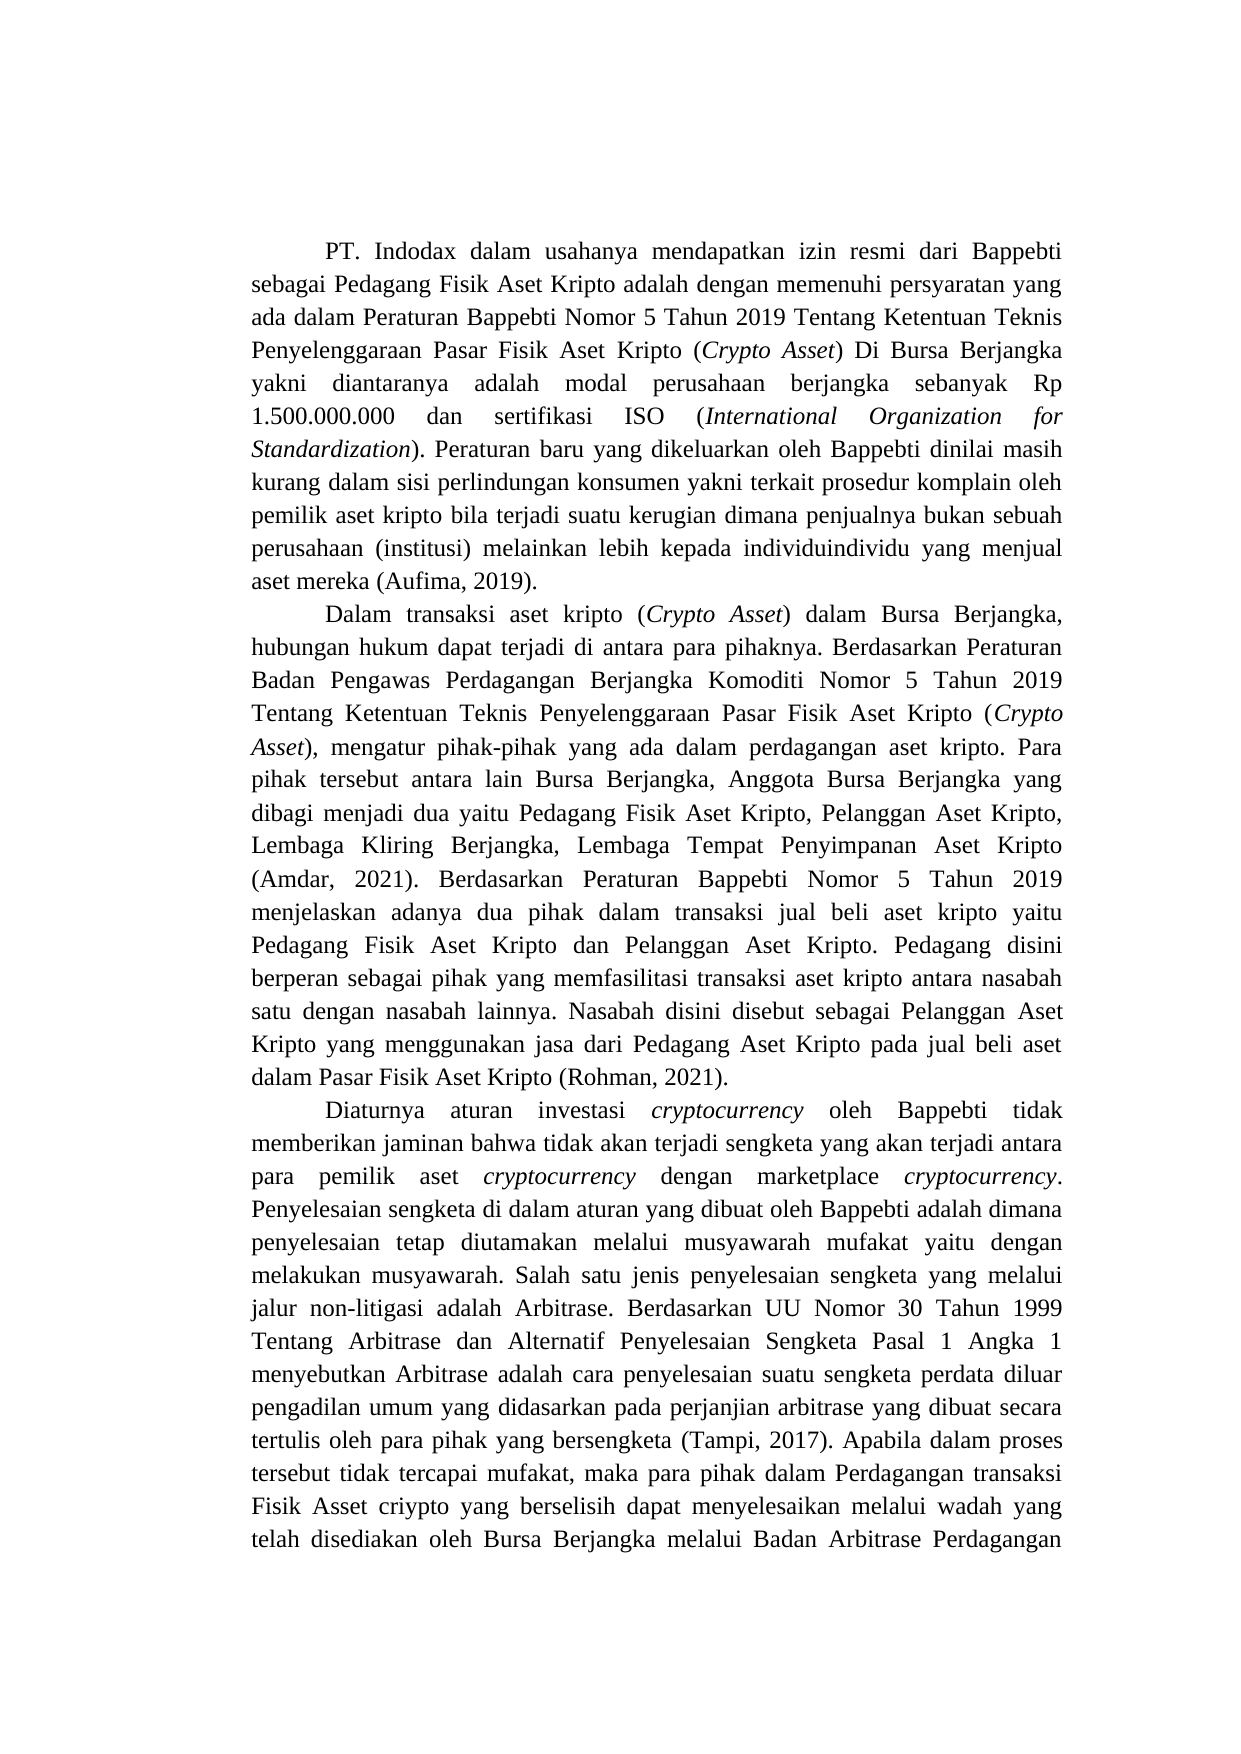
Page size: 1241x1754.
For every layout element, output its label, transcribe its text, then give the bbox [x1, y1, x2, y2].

list Dalam transaksi aset kripto (Crypto Asset) dalam Bursa Berjangka, hubungan hukum dapat terjadi di antara para pihaknya. Berdasarkan Peraturan Badan Pengawas Perdagangan Berjangka Komoditi Nomor 5 Tahun 2019 Tentang Ketentuan Teknis Penyelenggaraan Pasar Fisik Aset Kripto (Crypto Asset), mengatur pihak-pihak yang ada dalam perdagangan aset kripto. Para pihak tersebut antara lain Bursa Berjangka, Anggota Bursa Berjangka yang dibagi menjadi dua yaitu Pedagang Fisik Aset Kripto, Pelanggan Aset Kripto, Lembaga Kliring Berjangka, Lembaga Tempat Penyimpanan Aset Kripto (Amdar, 2021). Berdasarkan Peraturan Bappebti Nomor 5 Tahun 2019 menjelaskan adanya dua pihak dalam transaksi jual beli aset kripto yaitu Pedagang Fisik Aset Kripto dan Pelanggan Aset Kripto. Pedagang disini berperan sebagai pihak yang memfasilitasi transaksi aset kripto antara nasabah satu dengan nasabah lainnya. Nasabah disini disebut sebagai Pelanggan Aset Kripto yang menggunakan jasa dari Pedagang Aset Kripto pada jual beli aset dalam Pasar Fisik Aset Kripto (Rohman, 2021). [251, 599, 1063, 1091]
list PT. Indodax dalam usahanya mendapatkan izin resmi dari Bappebti sebagai Pedagang Fisik Aset Kripto adalah dengan memenuhi persyaratan yang ada dalam Peraturan Bappebti Nomor 5 Tahun 2019 Tentang Ketentuan Teknis Penyelenggaraan Pasar Fisik Aset Kripto (Crypto Asset) Di Bursa Berjangka yakni diantaranya adalah modal perusahaan berjangka sebanyak Rp 1.500.000.000 dan sertifikasi ISO (International Organization for Standardization). Peraturan baru yang dikeluarkan oleh Bappebti dinilai masih kurang dalam sisi perlindungan konsumen yakni terkait prosedur komplain oleh pemilik aset kripto bila terjadi suatu kerugian dimana penjualnya bukan sebuah perusahaan (institusi) melainkan lebih kepada individuindividu yang menjual aset mereka (Aufima, 2019). [251, 236, 1063, 595]
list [251, 1095, 1063, 1553]
